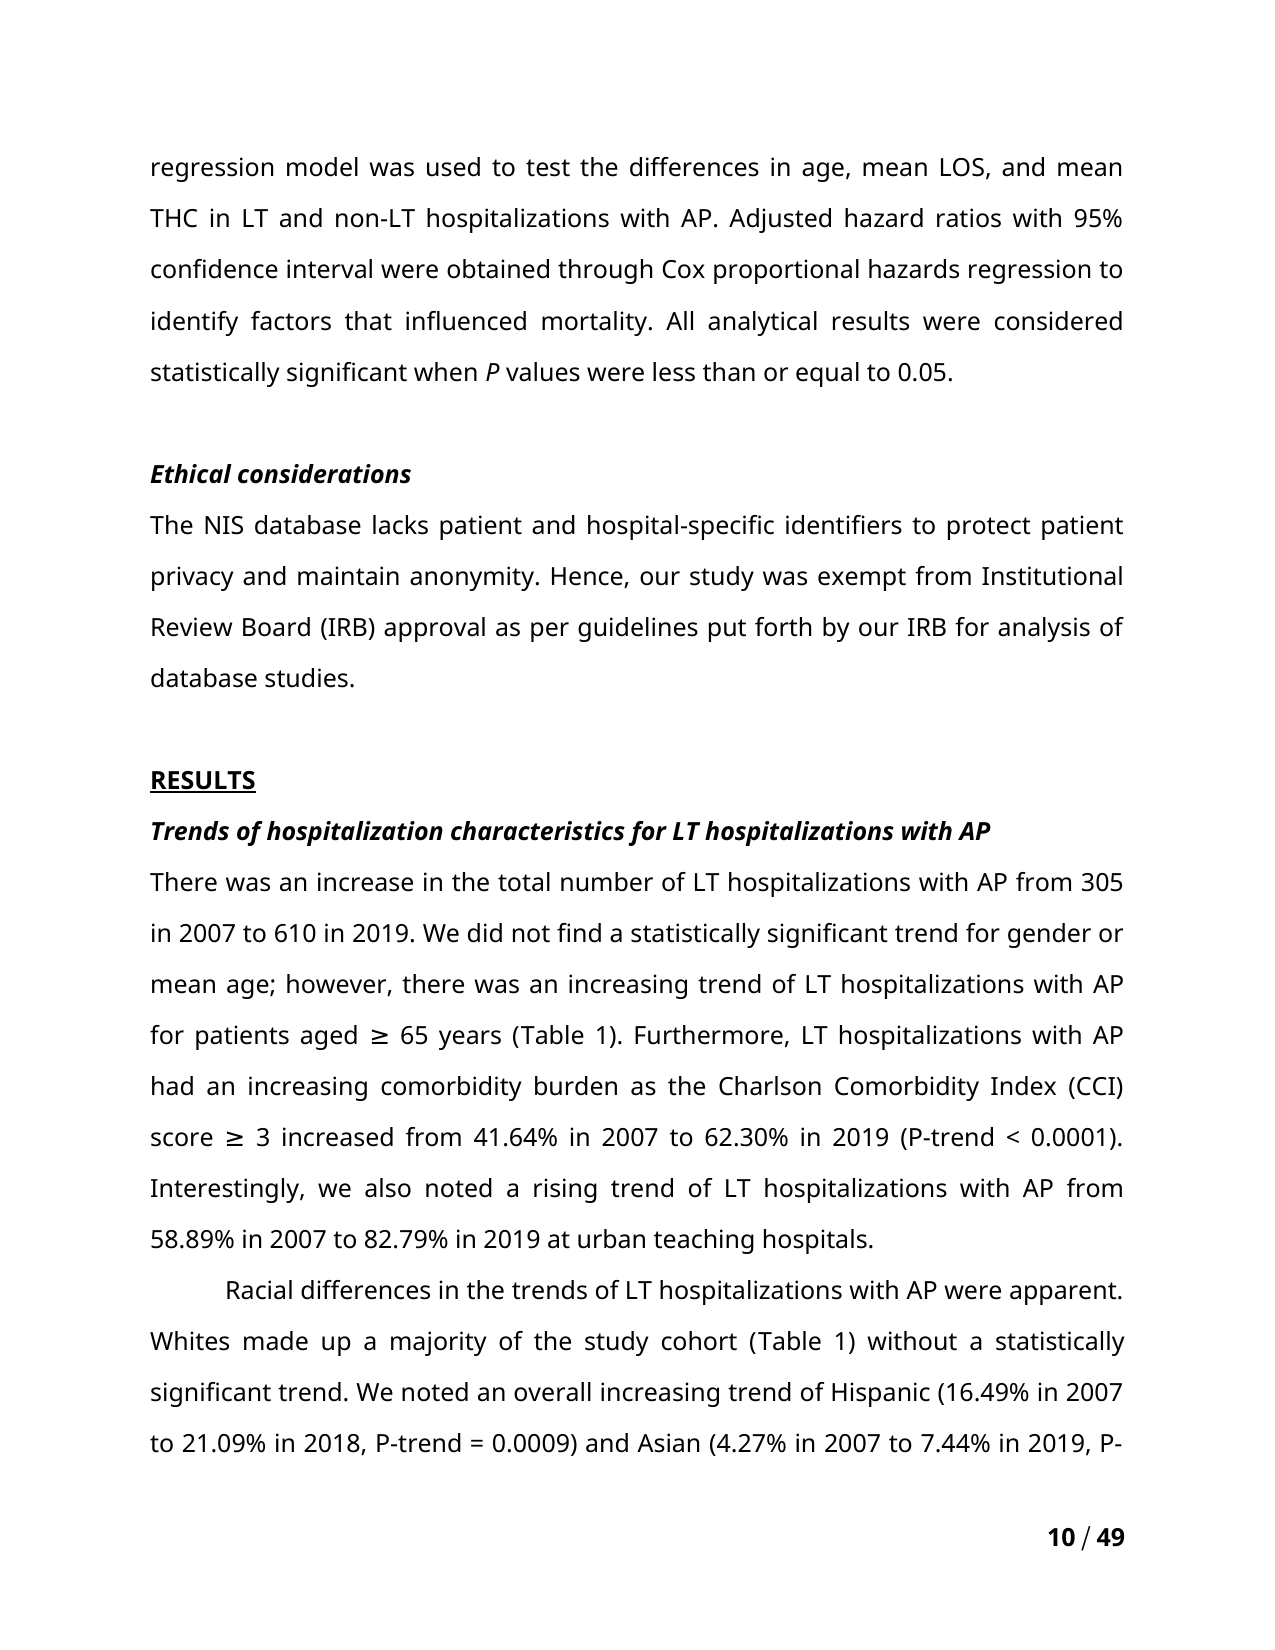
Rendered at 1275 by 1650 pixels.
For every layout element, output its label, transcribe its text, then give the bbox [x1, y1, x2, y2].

text The NIS database lacks patient and hospital-specific identifiers to protect patient privacy and maintain anonymity. Hence, our study was exempt from Institutional Review Board (IRB) approval as per guidelines put forth by our IRB for analysis of database studies. [150, 507, 1125, 694]
text Trends of hospitalization characteristics for LT hospitalizations with AP [150, 813, 1125, 848]
text Ethical considerations [150, 456, 1125, 490]
text RESULTS [150, 762, 1125, 797]
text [150, 150, 1125, 388]
text There was an increase in the total number of LT hospitalizations with AP from 305 in 2007 to 610 in 2019. We did not find a statistically significant trend for gender or mean age; however, there was an increasing trend of LT hospitalizations with AP for patients aged ≥ 65 years (Table 1). Furthermore, LT hospitalizations with AP had an increasing comorbidity burden as the Charlson Comorbidity Index (CCI) score ≥ 3 increased from 41.64% in 2007 to 62.30% in 2019 (P-trend < 0.0001). Interestingly, we also noted a rising trend of LT hospitalizations with AP from 58.89% in 2007 to 82.79% in 2019 at urban teaching hospitals. [150, 864, 1125, 1256]
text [150, 1273, 1125, 1460]
